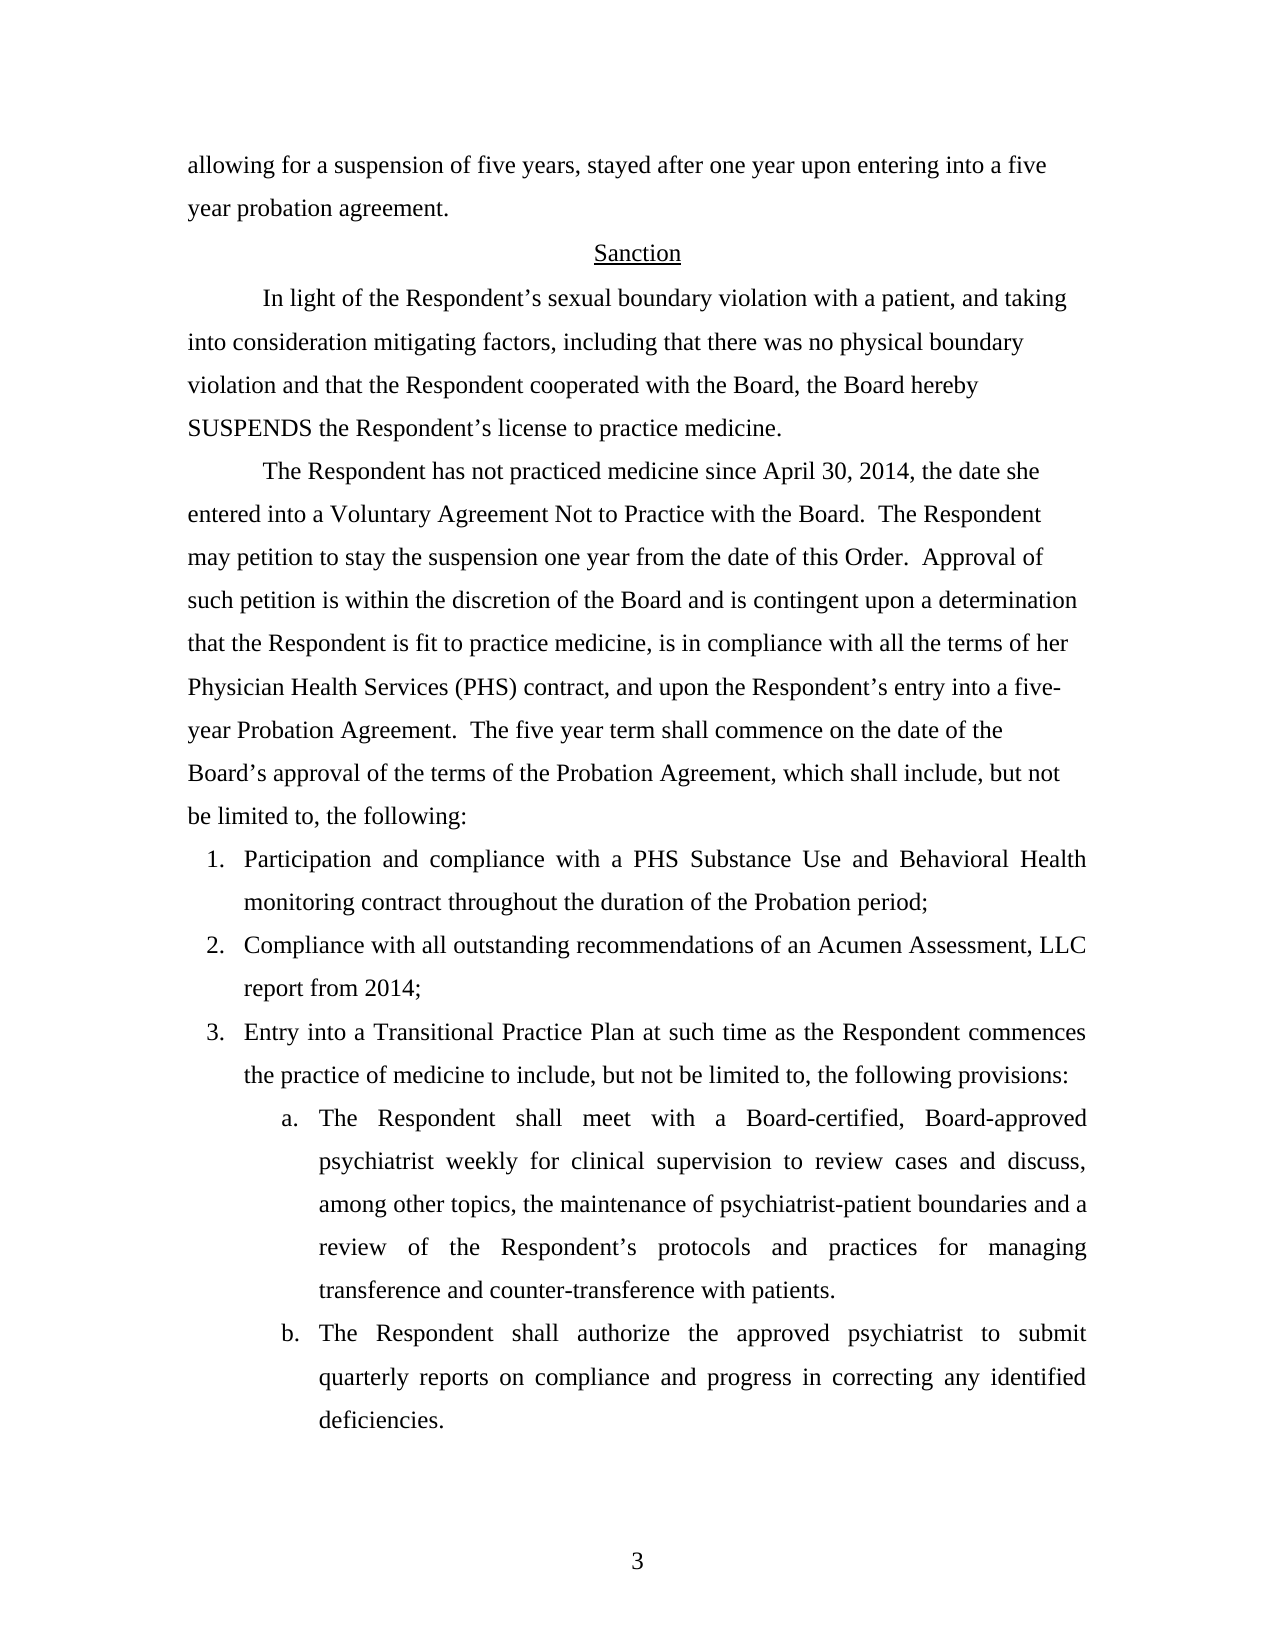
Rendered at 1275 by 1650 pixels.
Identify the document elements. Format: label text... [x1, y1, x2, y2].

text The Respondent has not practiced medicine since April 30, 2014, the date she entered into a Voluntary Agreement Not to Practice with the Board. The Respondent may petition to stay the suspension one year from the date of this Order. Approval of such petition is within the discretion of the Board and is contingent upon a determination that the Respondent is fit to practice medicine, is in compliance with all the terms of her Physician Health Services (PHS) contract, and upon the Respondent’s entry into a five-year Probation Agreement. The five year term shall commence on the date of the Board’s approval of the terms of the Probation Agreement, which shall include, but not be limited to, the following: [187, 456, 1087, 830]
list Participation and compliance with a PHS Substance Use and Behavioral Health monitoring contract throughout the duration of the Probation period; [206, 844, 1087, 916]
list Entry into a Transitional Practice Plan at such time as the Respondent commences the practice of medicine to include, but not be limited to, the following provisions: [206, 1017, 1087, 1088]
list The Respondent shall meet with a Board-certified, Board-approved psychiatrist weekly for clinical supervision to review cases and discuss, among other topics, the maintenance of psychiatrist-patient boundaries and a review of the Respondent’s protocols and practices for managing transference and counter-transference with patients. [281, 1103, 1087, 1304]
list The Respondent shall authorize the approved psychiatrist to submit quarterly reports on compliance and progress in correcting any identified deficiencies. [281, 1318, 1087, 1433]
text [187, 150, 1087, 222]
text In light of the Respondent’s sexual boundary violation with a patient, and taking into consideration mitigating factors, including that there was no physical boundary violation and that the Respondent cooperated with the Board, the Board hereby SUSPENDS the Respondent’s license to practice medicine. [187, 283, 1087, 442]
text Sanction [187, 238, 1087, 267]
list Compliance with all outstanding recommendations of an Acumen Assessment, LLC report from 2014; [206, 930, 1087, 1002]
